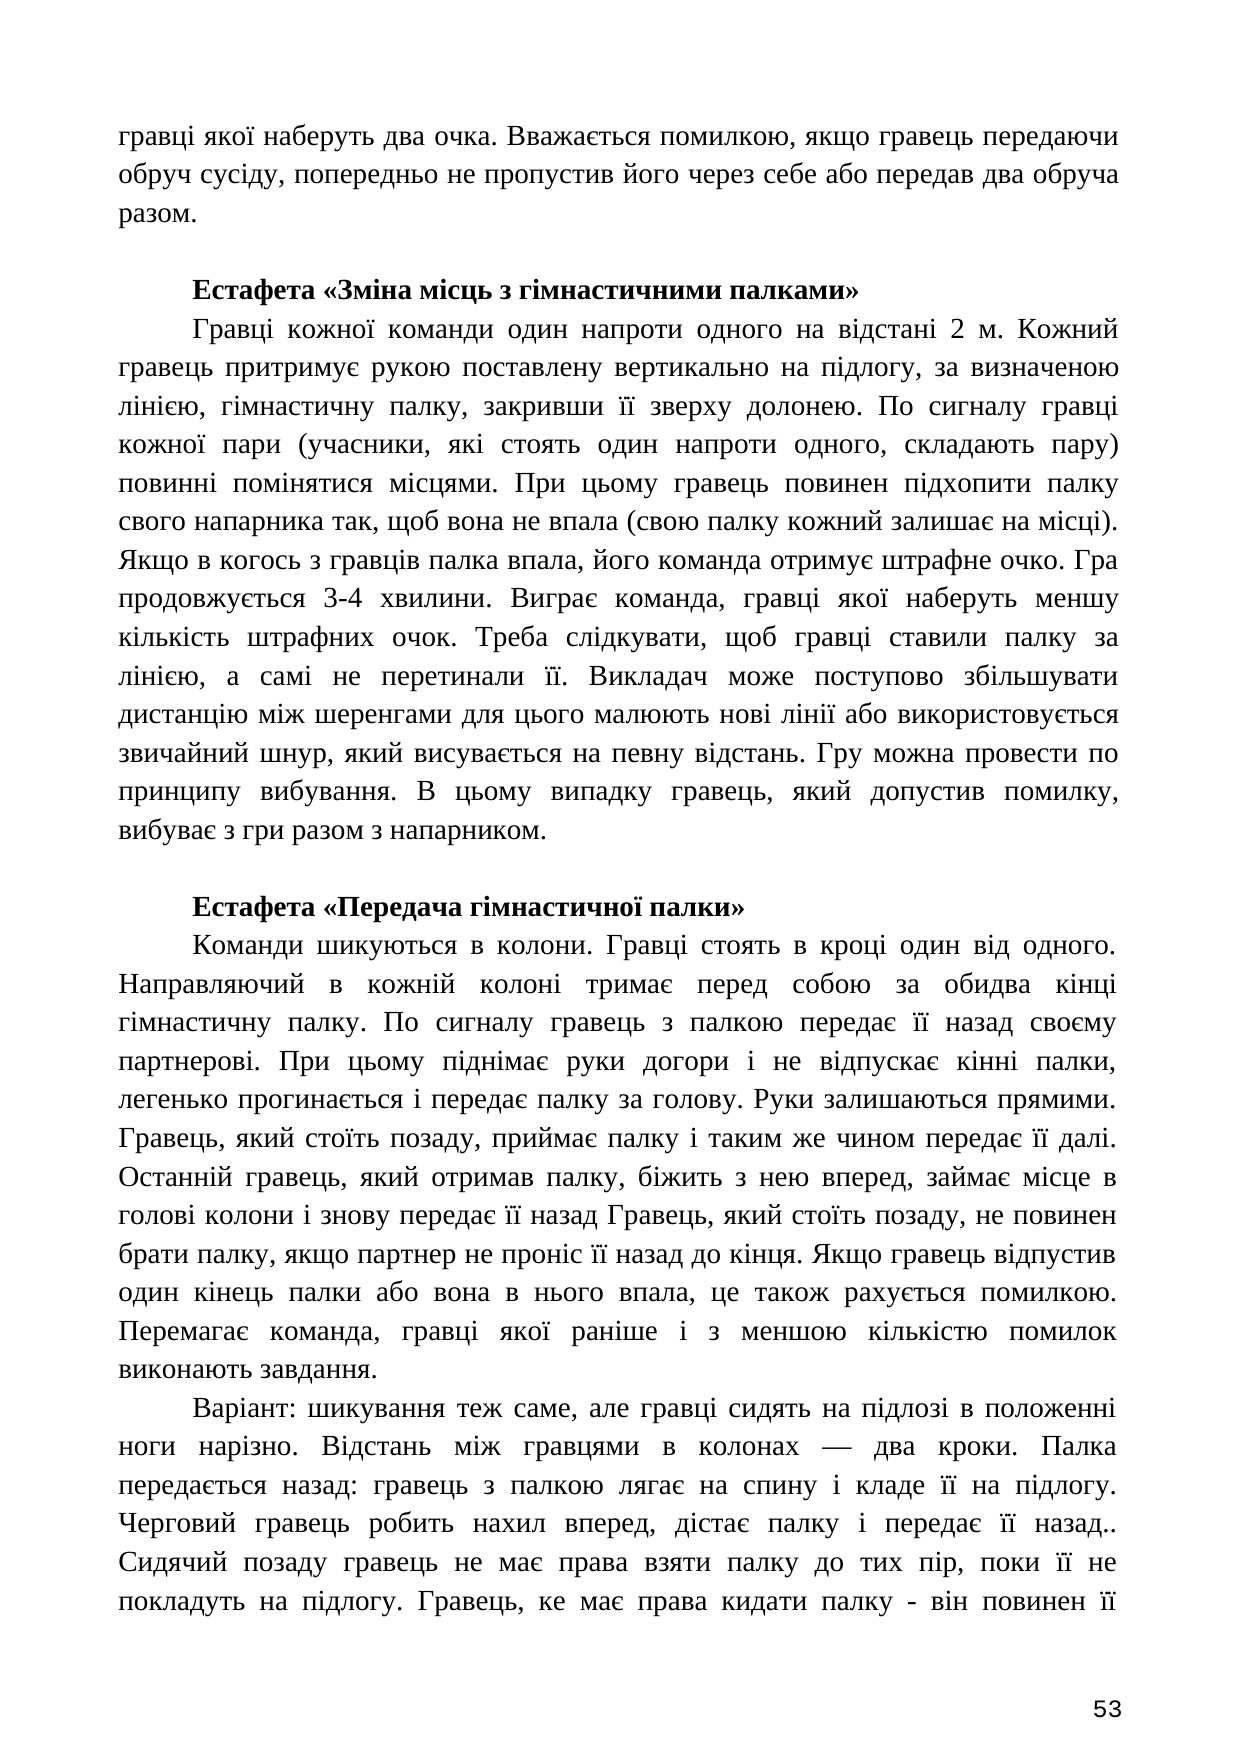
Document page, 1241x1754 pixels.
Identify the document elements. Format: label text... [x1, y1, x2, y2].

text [118, 1390, 1118, 1616]
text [118, 118, 1120, 229]
text Естафета «Зміна місць з гімнастичними палками» [118, 272, 1122, 306]
text Гравці кожної команди один напроти одного на відстані 2 м. Кожний гравець притримує рукою поставлену вертикально на підлогу, за визначеною лінією, гімнастичну палку, закривши її зверху долонею. По сигналу гравці кожної пари (учасники, які стоять один напроти одного, складають пару) повинні помінятися місцями. При цьому гравець повинен підхопити палку свого напарника так, щоб вона не впала (свою палку кожний залишає на місці). Якщо в когось з гравців палка впала, його команда отримує штрафне очко. Гра продовжується 3-4 хвилини. Виграє команда, гравці якої наберуть меншу кількість штрафних очок. Треба слідкувати, щоб гравці ставили палку за лінією, а самі не перетинали її. Викладач може поступово збільшувати дистанцію між шеренгами для цього малюють нові лінії або використовується звичайний шнур, який висувається на певну відстань. Гру можна провести по принципу вибування. В цьому випадку гравець, який допустив помилку, вибуває з гри разом з напарником. [118, 311, 1120, 845]
text Естафета «Передача гімнастичної палки» [118, 889, 1122, 922]
text Команди шикуються в колони. Гравці стоять в кроці один від одного. Направляючий в кожній колоні тримає перед собою за обидва кінці гімнастичну палку. По сигналу гравець з палкою передає її назад своєму партнерові. При цьому піднімає руки догори і не відпускає кінні палки, легенько прогинається і передає палку за голову. Руки залишаються прямими. Гравець, який стоїть позаду, приймає палку і таким же чином передає її далі. Останній гравець, який отримав палку, біжить з нею вперед, займає місце в голові колони і знову передає її назад Гравець, який стоїть позаду, не повинен брати палку, якщо партнер не проніс її назад до кінця. Якщо гравець відпустив один кінець палки або вона в нього впала, це також рахується помилкою. Перемагає команда, гравці якої раніше і з меншою кількістю помилок виконають завдання. [118, 927, 1118, 1385]
